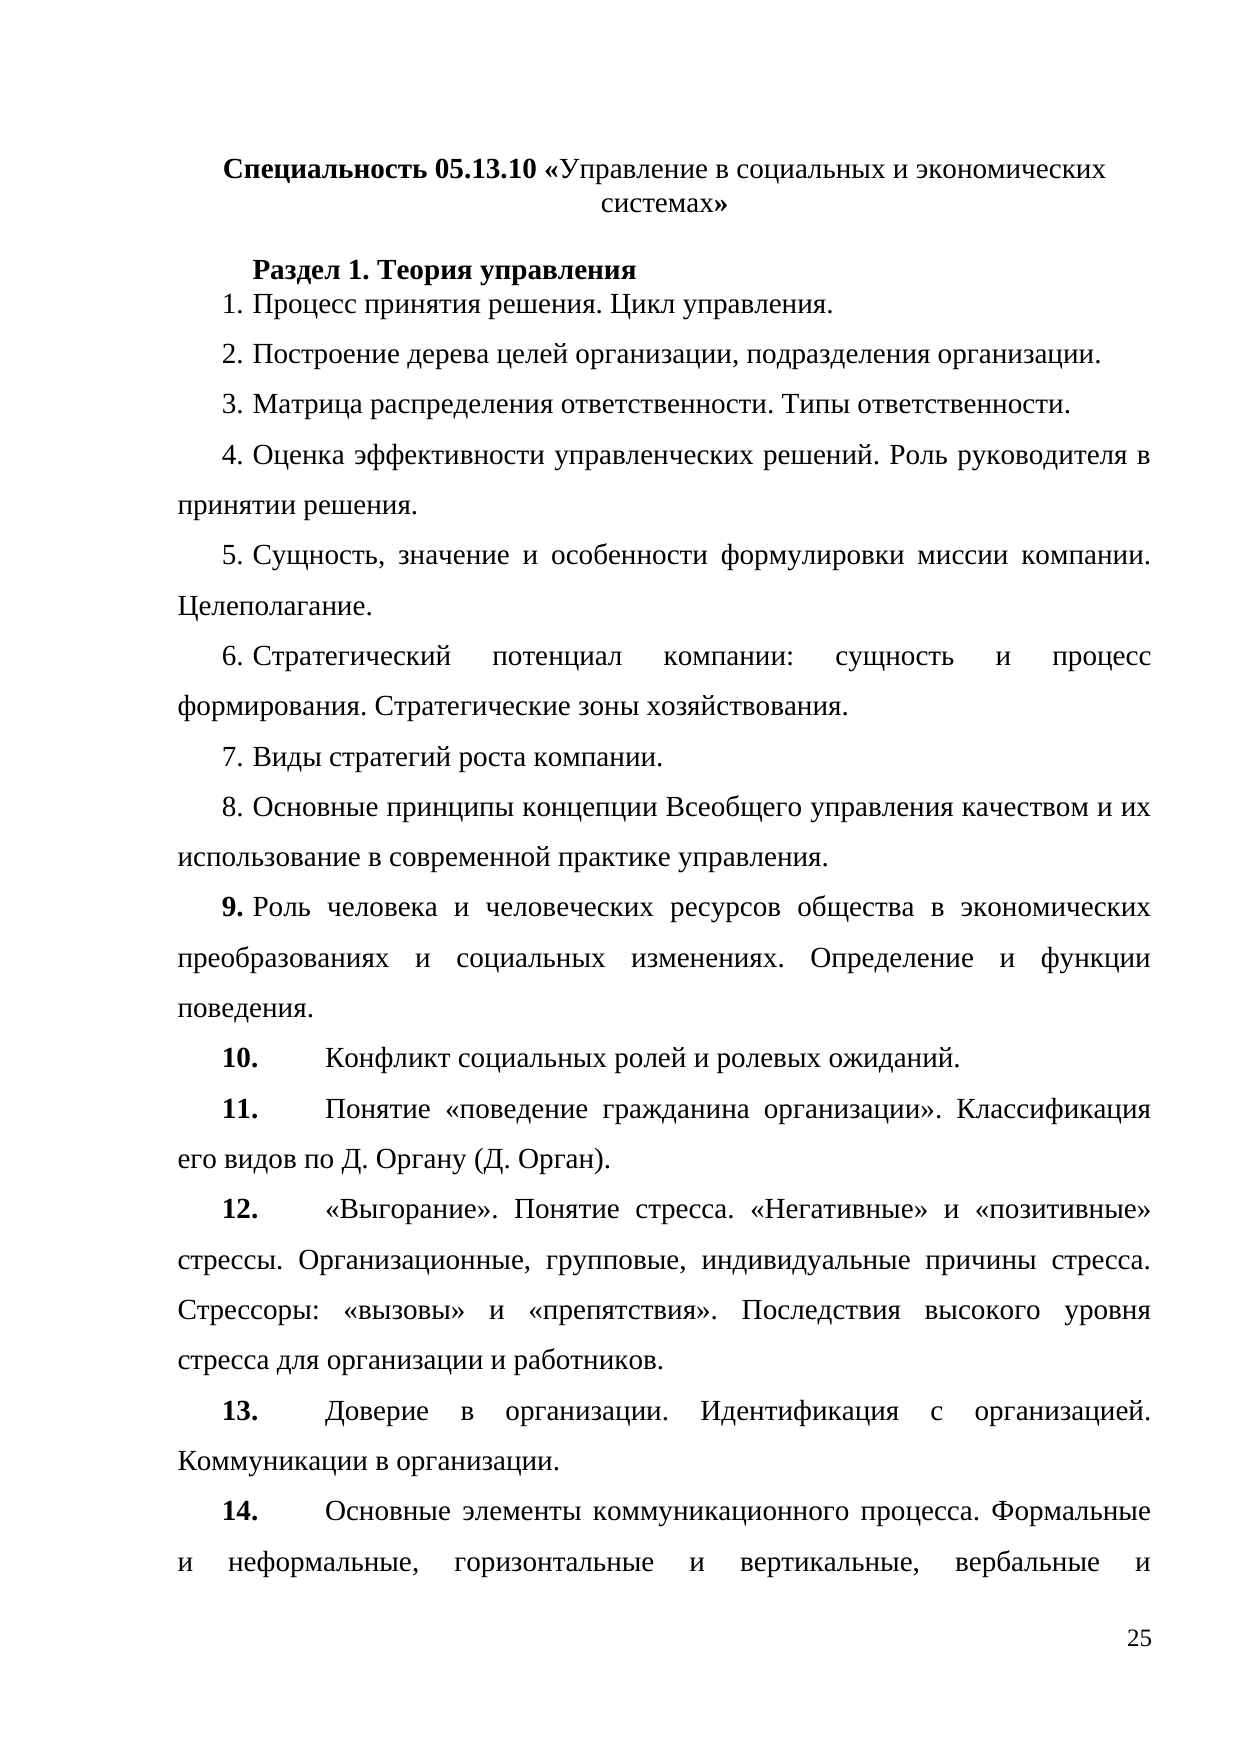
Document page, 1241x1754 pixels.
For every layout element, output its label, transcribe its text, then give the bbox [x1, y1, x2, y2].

list Основные принципы концепции Всеобщего управления качеством и их использование в современной практике управления. [177, 789, 1152, 873]
list Оценка эффективности управленческих решений. Роль руководителя в принятии решения. [177, 437, 1152, 521]
list Виды стратегий роста компании. [177, 739, 1152, 772]
list Построение дерева целей организации, подразделения организации. [177, 336, 1152, 370]
list Стратегический потенциал компании: сущность и процесс формирования. Стратегические зоны хозяйствования. [177, 638, 1152, 722]
list Сущность, значение и особенности формулировки миссии компании. Целеполагание. [177, 537, 1152, 621]
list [177, 1493, 1152, 1577]
list Процесс принятия решения. Цикл управления. [177, 286, 1152, 319]
list Конфликт социальных ролей и ролевых ожиданий. [177, 1041, 1152, 1074]
list Матрица распределения ответственности. Типы ответственности. [177, 386, 1152, 420]
text Раздел 1. Теория управления [252, 252, 1155, 286]
list Роль человека и человеческих ресурсов общества в экономических преобразованиях и социальных изменениях. Определение и функции поведения. [177, 889, 1152, 1024]
list «Выгорание». Понятие стресса. «Негативные» и «позитивные» стрессы. Организационные, групповые, индивидуальные причины стресса. Стрессоры: «вызовы» и «препятствия». Последствия высокого уровня стресса для организации и работников. [177, 1191, 1152, 1376]
list Понятие «поведение гражданина организации». Классификация его видов по Д. Органу (Д. Орган). [177, 1091, 1152, 1175]
text Специальность 05.13.10 «Управление в социальных и экономических системах» [177, 152, 1152, 219]
list Доверие в организации. Идентификация с организацией. Коммуникации в организации. [177, 1393, 1152, 1477]
